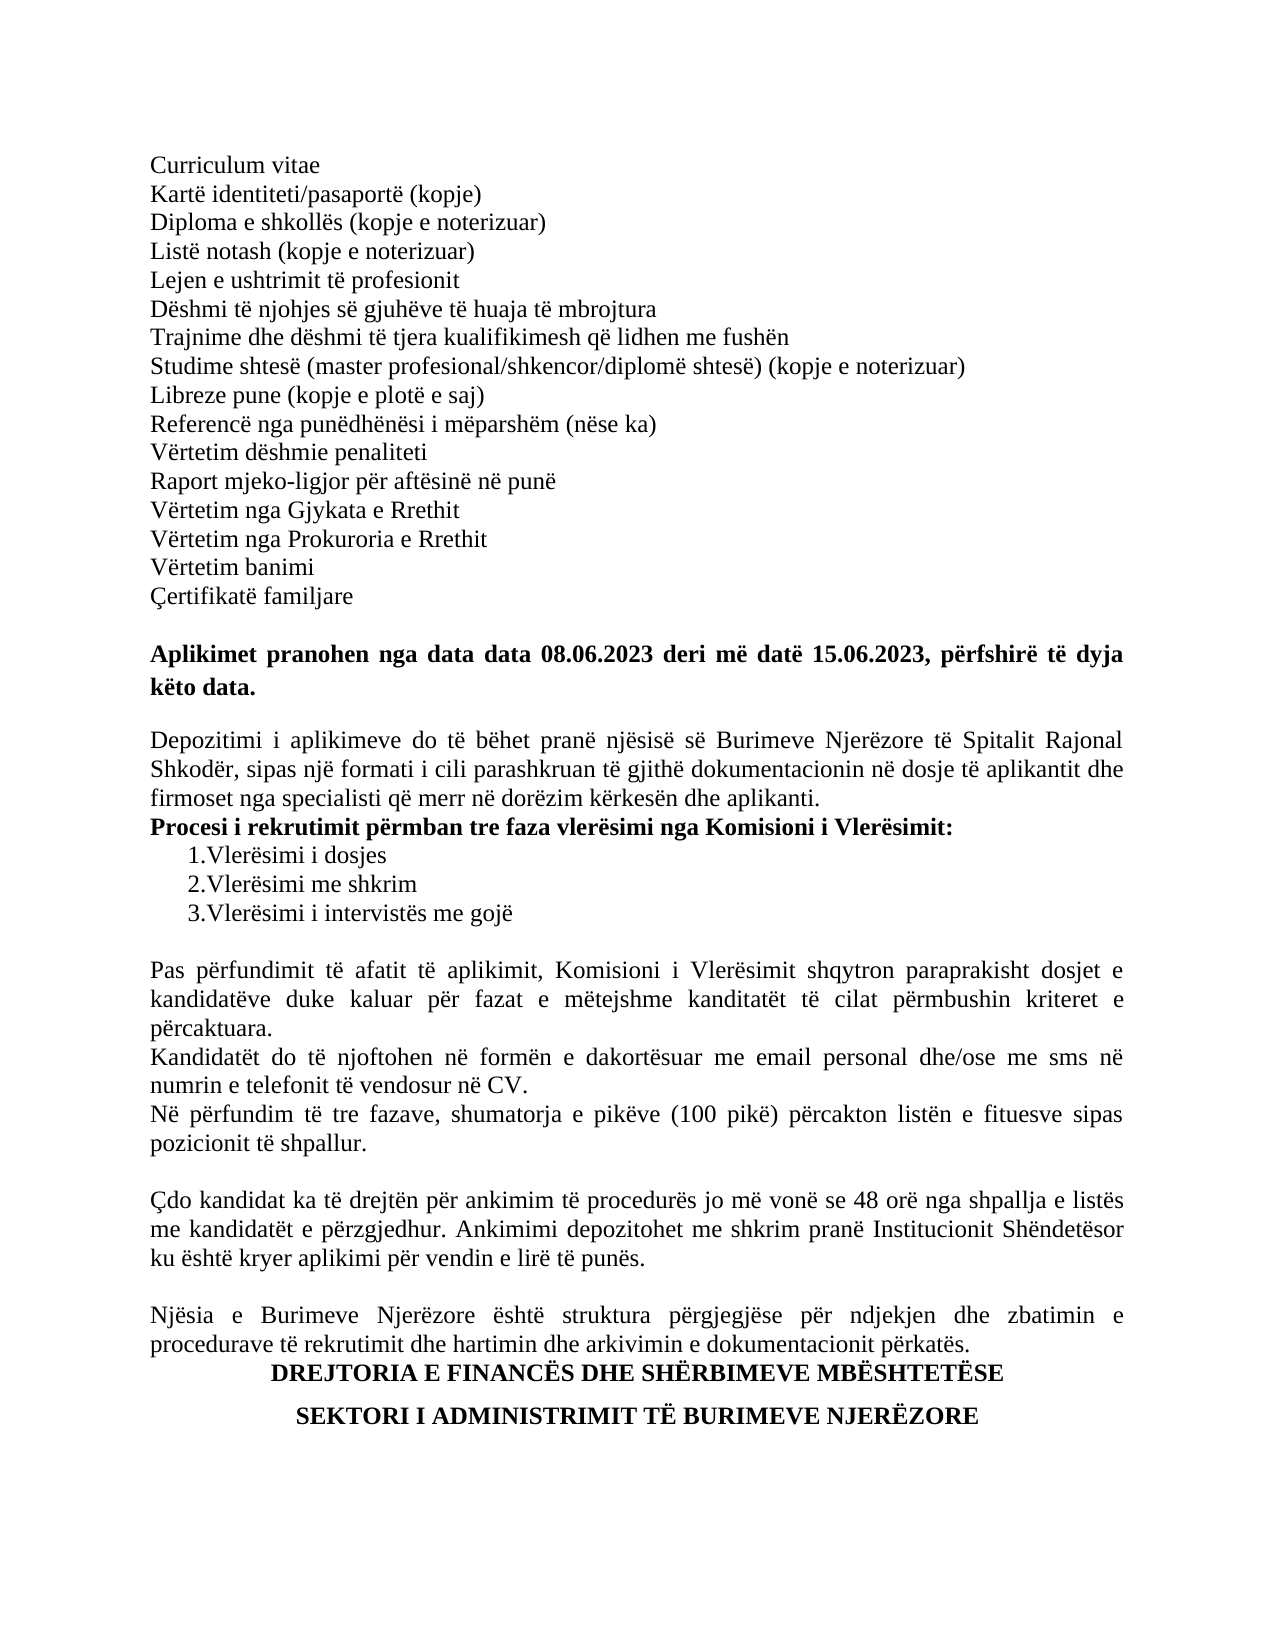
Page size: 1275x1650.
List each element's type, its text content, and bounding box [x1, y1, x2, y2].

text Libreze pune (kopje e plotë e saj) [150, 380, 1125, 409]
text 2.Vlerësimi me shkrim [187, 869, 1125, 898]
text Dëshmi të njohjes së gjuhëve të huaja të mbrojtura [150, 294, 1125, 322]
text Curriculum vitae [150, 150, 1125, 179]
text Vërtetim dëshmie penaliteti [150, 437, 1125, 466]
text Vërtetim nga Gjykata e Rrethit [150, 495, 1125, 524]
text Raport mjeko-ligjor për aftësinë në punë [150, 466, 1125, 495]
text Njësia e Burimeve Njerëzore është struktura përgjegjëse për ndjekjen dhe zbatimin e procedurave të rekrutimit dhe hartimin dhe arkivimin e dokumentacionit përkatës. [150, 1301, 1125, 1358]
text Referencë nga punëdhënësi i mëparshëm (nëse ka) [150, 409, 1125, 437]
text Kartë identiteti/pasaportë (kopje) [150, 179, 1125, 207]
text SEKTORI I ADMINISTRIMIT TË BURIMEVE NJERËZORE [150, 1401, 1125, 1430]
text Vërtetim nga Prokuroria e Rrethit [150, 524, 1125, 552]
text Lejen e ushtrimit të profesionit [150, 265, 1125, 294]
text Aplikimet pranohen nga data data 08.06.2023 deri më datë 15.06.2023, përfshirë të dyja këto data. [150, 639, 1125, 701]
text Diploma e shkollës (kopje e noterizuar) [150, 207, 1125, 236]
text Procesi i rekrutimit përmban tre faza vlerësimi nga Komisioni i Vlerësimit: [150, 812, 1125, 841]
text 3.Vlerësimi i intervistës me gojë [187, 898, 1125, 927]
text Listë notash (kopje e noterizuar) [150, 236, 1125, 265]
text 1.Vlerësimi i dosjes [187, 841, 1125, 869]
text Çdo kandidat ka të drejtën për ankimim të procedurës jo më vonë se 48 orë nga shpallja e listës me kandidatët e përzgjedhur. Ankimimi depozitohet me shkrim pranë Institucionit Shëndetësor ku është kryer aplikimi për vendin e lirë të punës. [150, 1186, 1125, 1272]
text Vërtetim banimi [150, 552, 1125, 581]
text Çertifikatë familjare [150, 581, 1125, 610]
text DREJTORIA E FINANCËS DHE SHËRBIMEVE MBËSHTETËSE [150, 1358, 1125, 1387]
text Trajnime dhe dëshmi të tjera kualifikimesh që lidhen me fushën [150, 322, 1125, 351]
text Kandidatët do të njoftohen në formën e dakortësuar me email personal dhe/ose me sms në numrin e telefonit të vendosur në CV. [150, 1042, 1125, 1099]
text Studime shtesë (master profesional/shkencor/diplomë shtesë) (kopje e noterizuar) [150, 351, 1125, 380]
text Në përfundim të tre fazave, shumatorja e pikëve (100 pikë) përcakton listën e fituesve sipas pozicionit të shpallur. [150, 1099, 1125, 1157]
text Pas përfundimit të afatit të aplikimit, Komisioni i Vlerësimit shqytron paraprakisht dosjet e kandidatëve duke kaluar për fazat e mëtejshme kanditatët të cilat përmbushin kriteret e përcaktuara. [150, 956, 1125, 1042]
text Depozitimi i aplikimeve do të bëhet pranë njësisë së Burimeve Njerëzore të Spitalit Rajonal Shkodër, sipas një formati i cili parashkruan të gjithë dokumentacionin në dosje të aplikantit dhe firmoset nga specialisti që merr në dorëzim kërkesën dhe aplikanti. [150, 726, 1125, 812]
